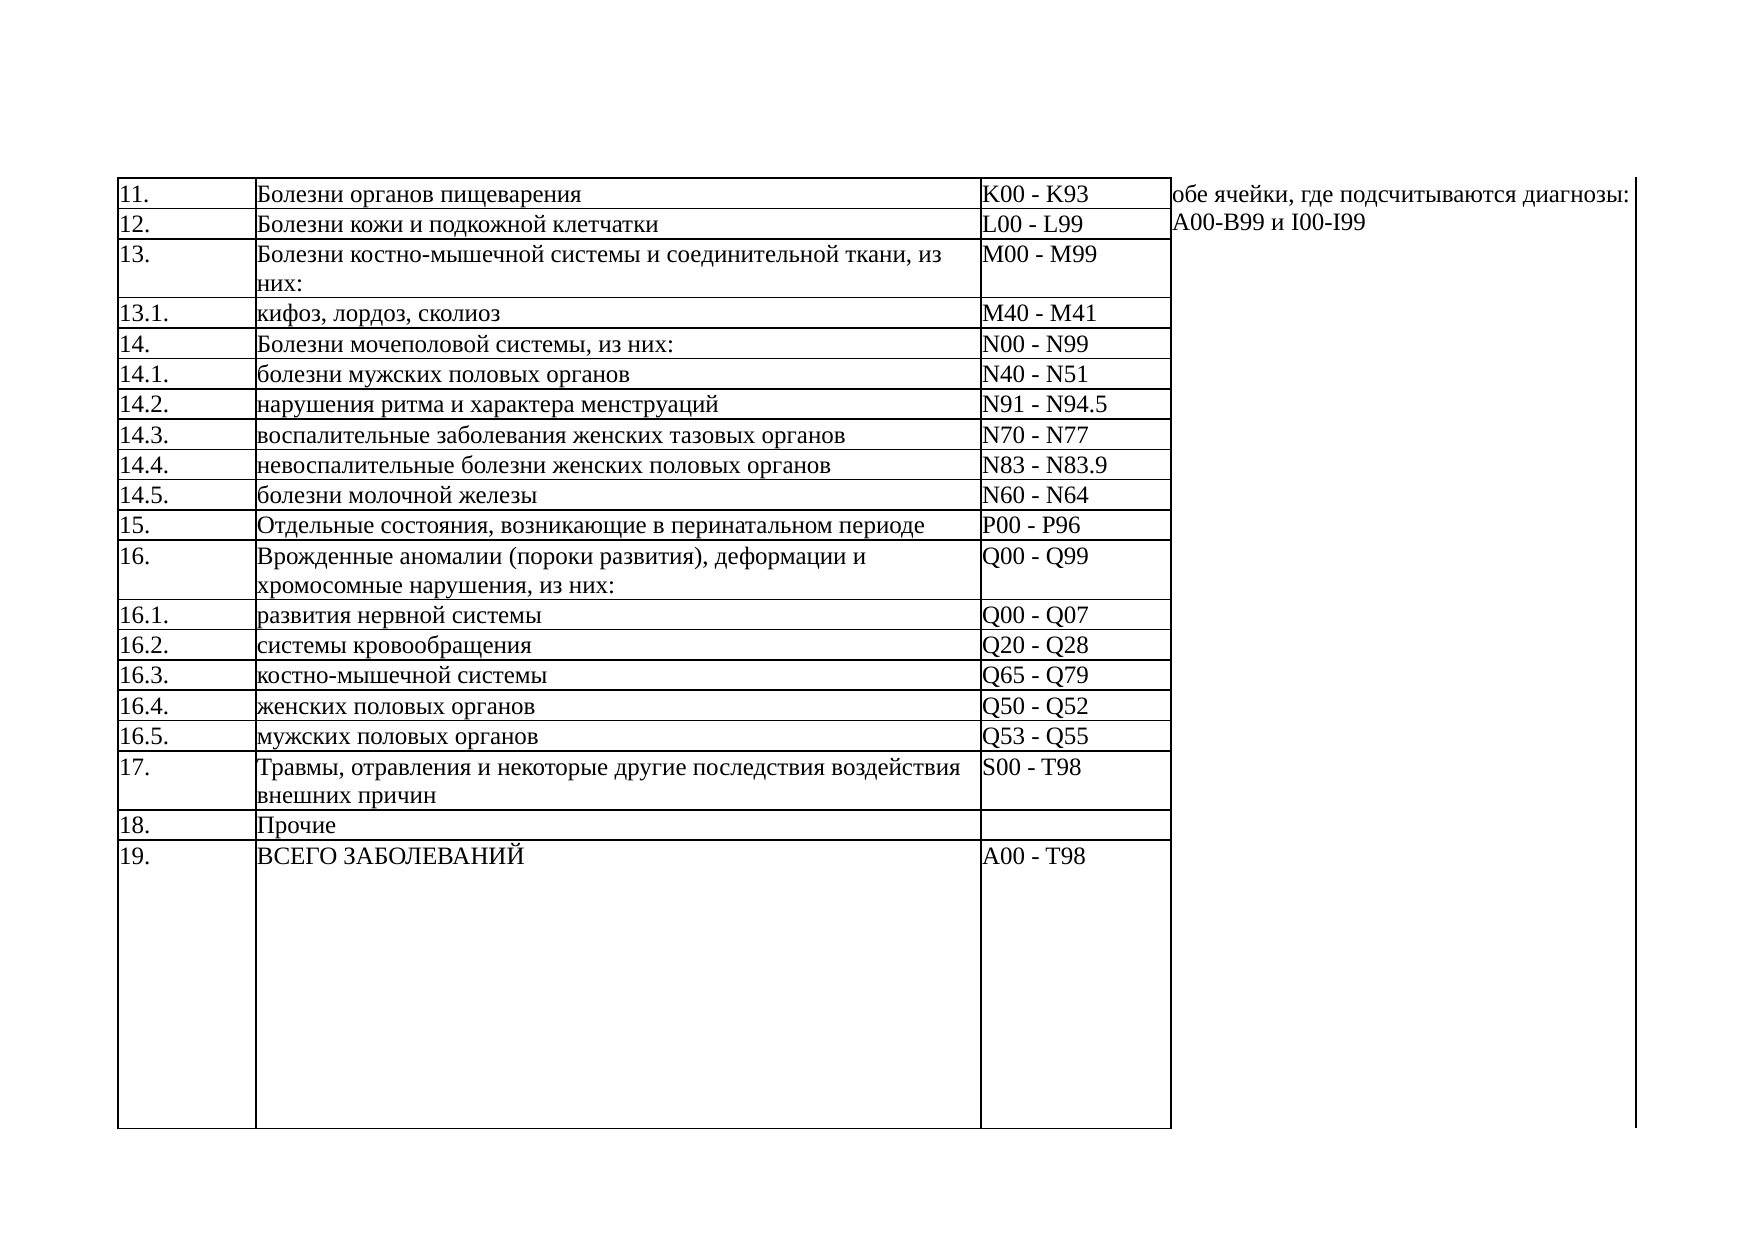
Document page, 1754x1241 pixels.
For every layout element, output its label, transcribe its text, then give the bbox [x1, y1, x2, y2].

table_cell A00 - T98 [982, 841, 1170, 1127]
table_cell N60 - N64 [982, 480, 1170, 509]
table_cell Q53 - Q55 [982, 721, 1170, 750]
table_cell 14.4. [119, 450, 255, 479]
table_cell K00 - K93 [982, 179, 1170, 207]
table_cell 12. [119, 209, 255, 238]
table_cell 14.2. [119, 390, 255, 418]
table_cell Болезни мочеполовой системы, из них: [257, 329, 980, 357]
table_cell M00 - M99 [982, 240, 1170, 297]
table_cell 16. [119, 541, 255, 598]
table_cell Болезни кожи и подкожной клетчатки [257, 209, 980, 238]
table_cell ВСЕГО ЗАБОЛЕВАНИЙ [257, 841, 980, 1127]
table_cell Q00 - Q07 [982, 600, 1170, 629]
table_cell развития нервной системы [257, 600, 980, 629]
table_cell 19. [119, 841, 255, 1127]
table_cell Болезни органов пищеварения [257, 179, 980, 207]
table_cell P00 - P96 [982, 511, 1170, 539]
table_cell костно-мышечной системы [257, 661, 980, 689]
table_cell N83 - N83.9 [982, 450, 1170, 479]
table_cell воспалительные заболевания женских тазовых органов [257, 420, 980, 448]
table_cell кифоз, лордоз, сколиоз [257, 298, 980, 327]
table_cell 13. [119, 240, 255, 297]
table_cell Болезни костно-мышечной системы и соединительной ткани, из них: [257, 240, 980, 297]
table_cell 14.5. [119, 480, 255, 509]
table_cell L00 - L99 [982, 209, 1170, 238]
table_cell 16.4. [119, 691, 255, 720]
table_cell Q00 - Q99 [982, 541, 1170, 598]
table_cell Q50 - Q52 [982, 691, 1170, 720]
table_cell [982, 811, 1170, 839]
table_cell 17. [119, 752, 255, 809]
table_cell 16.2. [119, 630, 255, 659]
table_cell N70 - N77 [982, 420, 1170, 448]
table_cell 14. [119, 329, 255, 357]
table_cell 16.5. [119, 721, 255, 750]
table_cell невоспалительные болезни женских половых органов [257, 450, 980, 479]
table_cell 13.1. [119, 298, 255, 327]
table_cell нарушения ритма и характера менструаций [257, 390, 980, 418]
table_cell N40 - N51 [982, 359, 1170, 388]
table_cell Q20 - Q28 [982, 630, 1170, 659]
table_cell M40 - M41 [982, 298, 1170, 327]
table_cell Q65 - Q79 [982, 661, 1170, 689]
table_cell мужских половых органов [257, 721, 980, 750]
table_cell 14.3. [119, 420, 255, 448]
table_cell болезни молочной железы [257, 480, 980, 509]
table_cell болезни мужских половых органов [257, 359, 980, 388]
table_cell системы кровообращения [257, 630, 980, 659]
table_cell N00 - N99 [982, 329, 1170, 357]
table_cell Отдельные состояния, возникающие в перинатальном периоде [257, 511, 980, 539]
table_cell Врожденные аномалии (пороки развития), деформации и хромосомные нарушения, из них: [257, 541, 980, 598]
table_cell N91 - N94.5 [982, 390, 1170, 418]
table_cell 16.1. [119, 600, 255, 629]
table_cell 11. [119, 179, 255, 207]
table_cell 15. [119, 511, 255, 539]
table_cell Прочие [257, 811, 980, 839]
table_cell 16.3. [119, 661, 255, 689]
table_cell S00 - T98 [982, 752, 1170, 809]
table_cell 14.1. [119, 359, 255, 388]
table_cell 18. [119, 811, 255, 839]
table_cell женских половых органов [257, 691, 980, 720]
table_cell Травмы, отравления и некоторые другие последствия воздействия внешних причин [257, 752, 980, 809]
